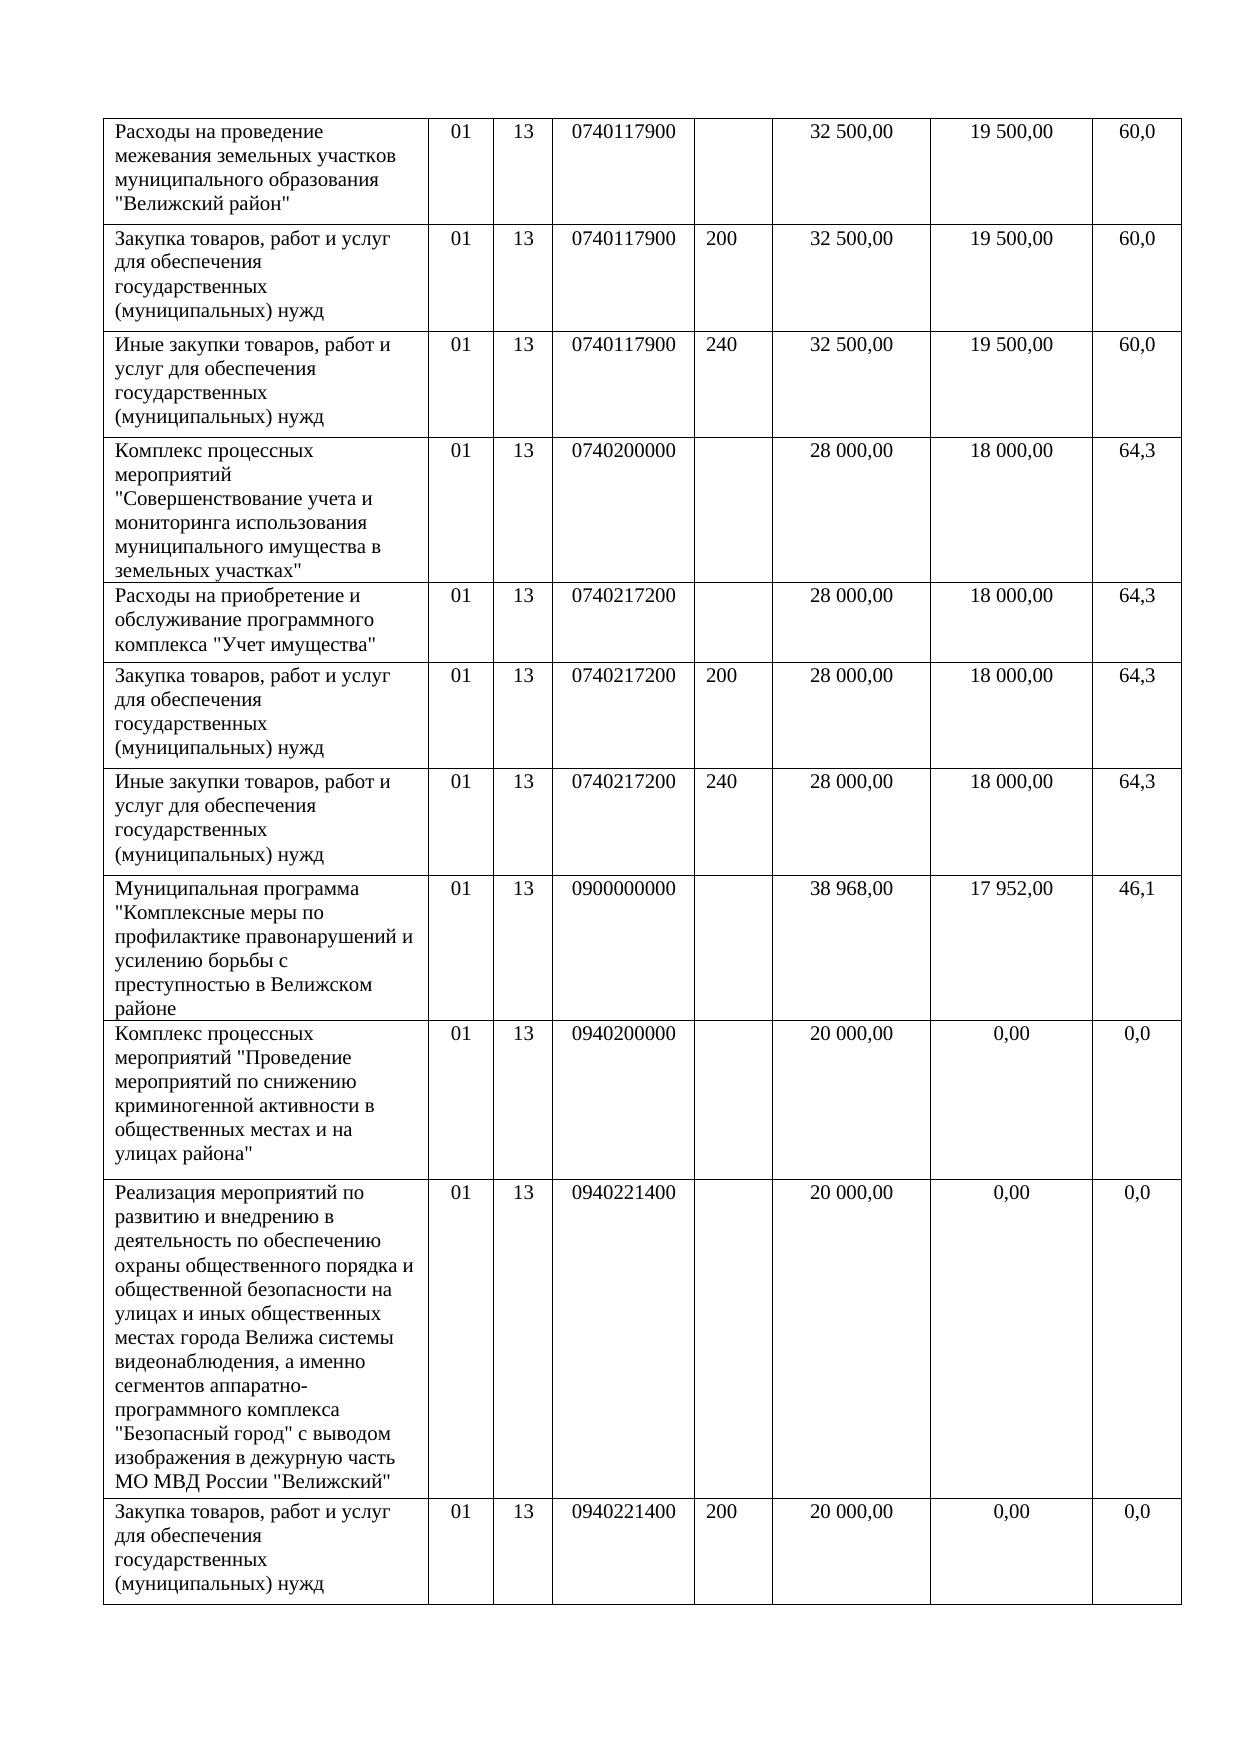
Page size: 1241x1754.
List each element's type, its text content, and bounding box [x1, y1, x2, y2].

table_cell 240 [695, 332, 772, 437]
table_cell [695, 583, 772, 662]
table_cell 28 000,00 [773, 663, 930, 768]
table_cell Расходы на проведение межевания земельных участков муниципального образования "Велижский район" [104, 119, 428, 224]
table_cell 18 000,00 [931, 769, 1092, 874]
table_cell 0740117900 [553, 225, 694, 331]
table_cell 0740217200 [553, 769, 694, 874]
table_cell 60,0 [1093, 119, 1181, 224]
table_cell Иные закупки товаров, работ и услуг для обеспечения государственных (муниципальных) нужд [104, 332, 428, 437]
table_cell 18 000,00 [931, 438, 1092, 582]
table_cell Иные закупки товаров, работ и услуг для обеспечения государственных (муниципальных) нужд [104, 769, 428, 874]
table_cell 13 [494, 332, 552, 437]
table_cell 0940221400 [553, 1499, 694, 1604]
table_cell 32 500,00 [773, 119, 930, 224]
table_cell [695, 1021, 772, 1179]
table_cell 0,0 [1093, 1021, 1181, 1179]
table_cell 64,3 [1093, 663, 1181, 768]
table_cell 0,0 [1093, 1180, 1181, 1498]
table_cell 01 [429, 1021, 493, 1179]
table_cell 01 [429, 1180, 493, 1498]
table_cell 0740200000 [553, 438, 694, 582]
table_cell 0740117900 [553, 119, 694, 224]
table_cell Закупка товаров, работ и услуг для обеспечения государственных (муниципальных) нужд [104, 663, 428, 768]
table_cell 13 [494, 225, 552, 331]
table_cell 64,3 [1093, 438, 1181, 582]
table_cell 01 [429, 583, 493, 662]
table_cell 01 [429, 332, 493, 437]
table_cell Реализация мероприятий по развитию и внедрению в деятельность по обеспечению охраны общественного порядка и общественной безопасности на улицах и иных общественных местах города Велижа системы видеонаблюдения, а именно сегментов аппаратно-программного комплекса "Безопасный город" с выводом изображения в дежурную часть МО МВД России "Велижский" [104, 1180, 428, 1498]
table_cell 17 952,00 [931, 876, 1092, 1020]
table_cell 19 500,00 [931, 225, 1092, 331]
table_cell 13 [494, 1180, 552, 1498]
table_cell 38 968,00 [773, 876, 930, 1020]
table_cell 01 [429, 663, 493, 768]
table_cell Закупка товаров, работ и услуг для обеспечения государственных (муниципальных) нужд [104, 1499, 428, 1604]
table_cell 01 [429, 876, 493, 1020]
table_cell 13 [494, 1499, 552, 1604]
table_cell 60,0 [1093, 332, 1181, 437]
table_cell Расходы на приобретение и обслуживание программного комплекса "Учет имущества" [104, 583, 428, 662]
table_cell 13 [494, 119, 552, 224]
table_cell Муниципальная программа "Комплексные меры по профилактике правонарушений и усилению борьбы с преступностью в Велижском районе [104, 876, 428, 1020]
table_cell 19 500,00 [931, 119, 1092, 224]
table_cell 60,0 [1093, 225, 1181, 331]
table_cell 13 [494, 876, 552, 1020]
table_cell Закупка товаров, работ и услуг для обеспечения государственных (муниципальных) нужд [104, 225, 428, 331]
table_cell 0,00 [931, 1180, 1092, 1498]
table_cell Комплекс процессных мероприятий "Проведение мероприятий по снижению криминогенной активности в общественных местах и на улицах района" [104, 1021, 428, 1179]
table_cell 0940200000 [553, 1021, 694, 1179]
table_cell 0,0 [1093, 1499, 1181, 1604]
table_cell 0,00 [931, 1499, 1092, 1604]
table_cell 28 000,00 [773, 438, 930, 582]
table_cell 0,00 [931, 1021, 1092, 1179]
table_cell 46,1 [1093, 876, 1181, 1020]
table_cell 28 000,00 [773, 583, 930, 662]
table_cell 0940221400 [553, 1180, 694, 1498]
table_cell 0740117900 [553, 332, 694, 437]
table_cell [695, 1180, 772, 1498]
table_cell 0740217200 [553, 663, 694, 768]
table_cell 64,3 [1093, 583, 1181, 662]
table_cell 0900000000 [553, 876, 694, 1020]
table_cell 13 [494, 583, 552, 662]
table_cell 200 [695, 225, 772, 331]
table_cell [695, 876, 772, 1020]
table_cell 20 000,00 [773, 1021, 930, 1179]
table_cell 64,3 [1093, 769, 1181, 874]
table_cell 18 000,00 [931, 663, 1092, 768]
table_cell Комплекс процессных мероприятий "Совершенствование учета и мониторинга использования муниципального имущества в земельных участках" [104, 438, 428, 582]
table_cell 19 500,00 [931, 332, 1092, 437]
table_cell 01 [429, 769, 493, 874]
table_cell 13 [494, 438, 552, 582]
table_cell 20 000,00 [773, 1499, 930, 1604]
table_cell 20 000,00 [773, 1180, 930, 1498]
table_cell 32 500,00 [773, 225, 930, 331]
table_cell 01 [429, 225, 493, 331]
table_cell 0740217200 [553, 583, 694, 662]
table_cell [695, 119, 772, 224]
table_cell 32 500,00 [773, 332, 930, 437]
table_cell 28 000,00 [773, 769, 930, 874]
table_cell 200 [695, 663, 772, 768]
table_cell 01 [429, 119, 493, 224]
table_cell [695, 438, 772, 582]
table_cell 240 [695, 769, 772, 874]
table_cell 13 [494, 769, 552, 874]
table_cell 200 [695, 1499, 772, 1604]
table_cell 01 [429, 438, 493, 582]
table_cell 01 [429, 1499, 493, 1604]
table_cell 13 [494, 1021, 552, 1179]
table_cell 13 [494, 663, 552, 768]
table_cell 18 000,00 [931, 583, 1092, 662]
